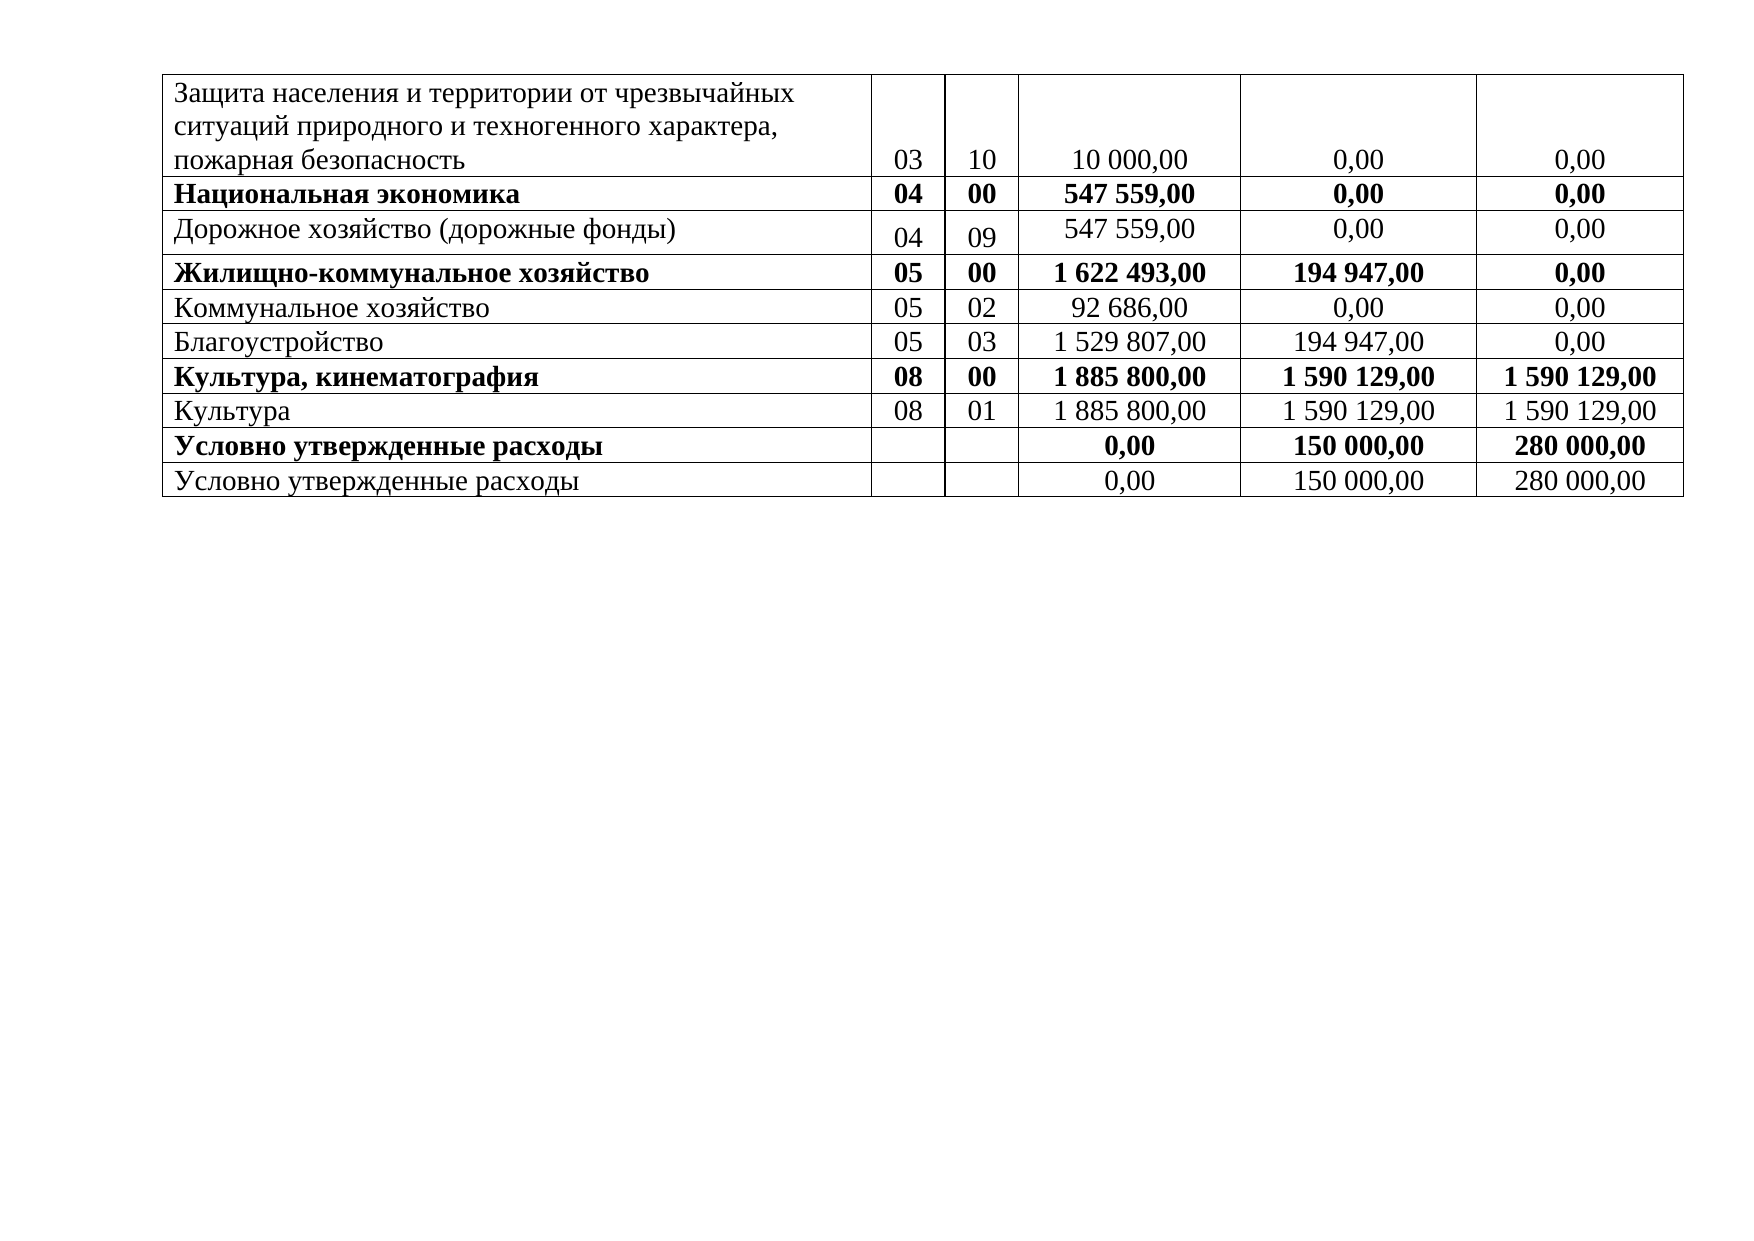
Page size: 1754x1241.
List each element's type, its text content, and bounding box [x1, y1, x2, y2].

table_cell 280 000,00 [1477, 428, 1683, 462]
table_cell Жилищно-коммунальное хозяйство [163, 255, 871, 289]
table_cell Культура [163, 394, 871, 427]
table_cell 05 [872, 324, 944, 358]
table_cell 0,00 [1241, 75, 1476, 176]
table_cell 00 [946, 177, 1018, 210]
table_cell 00 [946, 359, 1018, 392]
table_cell Коммунальное хозяйство [163, 290, 871, 323]
table_cell 0,00 [1019, 428, 1240, 462]
table_cell 0,00 [1477, 255, 1683, 289]
table_cell 280 000,00 [1477, 463, 1683, 496]
table_cell 09 [946, 211, 1018, 254]
table_cell 10 000,00 [1019, 75, 1240, 176]
table_cell 03 [872, 75, 944, 176]
table_cell 0,00 [1477, 324, 1683, 358]
table_cell [946, 428, 1018, 462]
table_cell Условно утвержденные расходы [163, 428, 871, 462]
table_cell 03 [946, 324, 1018, 358]
table_cell 0,00 [1019, 463, 1240, 496]
table_cell 04 [872, 211, 944, 254]
table_cell 150 000,00 [1241, 428, 1476, 462]
table_cell 01 [946, 394, 1018, 427]
table_cell 547 559,00 [1019, 211, 1240, 254]
table_cell 0,00 [1241, 211, 1476, 254]
table_cell Национальная экономика [163, 177, 871, 210]
table_cell 0,00 [1477, 290, 1683, 323]
table_cell 194 947,00 [1241, 255, 1476, 289]
table_cell [946, 463, 1018, 496]
table_cell 0,00 [1241, 290, 1476, 323]
table_cell 0,00 [1477, 211, 1683, 254]
table_cell 05 [872, 255, 944, 289]
table_cell 547 559,00 [1019, 177, 1240, 210]
table_cell 194 947,00 [1241, 324, 1476, 358]
table_cell 1 590 129,00 [1241, 359, 1476, 392]
table_cell 1 622 493,00 [1019, 255, 1240, 289]
table_cell Культура, кинематография [163, 359, 871, 392]
table_cell [872, 428, 944, 462]
table_cell Дорожное хозяйство (дорожные фонды) [163, 211, 871, 254]
table_cell 150 000,00 [1241, 463, 1476, 496]
table_cell 02 [946, 290, 1018, 323]
table_cell 04 [872, 177, 944, 210]
table_cell 0,00 [1477, 177, 1683, 210]
table_cell Защита населения и территории от чрезвычайных ситуаций природного и техногенного характера, пожарная безопасность [163, 75, 871, 176]
table_cell 0,00 [1477, 75, 1683, 176]
table_cell Благоустройство [163, 324, 871, 358]
table_cell 92 686,00 [1019, 290, 1240, 323]
table_cell 08 [872, 394, 944, 427]
table_cell 08 [872, 359, 944, 392]
table_cell 1 885 800,00 [1019, 394, 1240, 427]
table_cell 1 885 800,00 [1019, 359, 1240, 392]
table_cell 05 [872, 290, 944, 323]
table_cell Условно утвержденные расходы [163, 463, 871, 496]
table_cell 1 590 129,00 [1477, 359, 1683, 392]
table_cell [872, 463, 944, 496]
table_cell 1 590 129,00 [1477, 394, 1683, 427]
table_cell 0,00 [1241, 177, 1476, 210]
table_cell 10 [946, 75, 1018, 176]
table_cell 1 590 129,00 [1241, 394, 1476, 427]
table_cell 1 529 807,00 [1019, 324, 1240, 358]
table_cell 00 [946, 255, 1018, 289]
